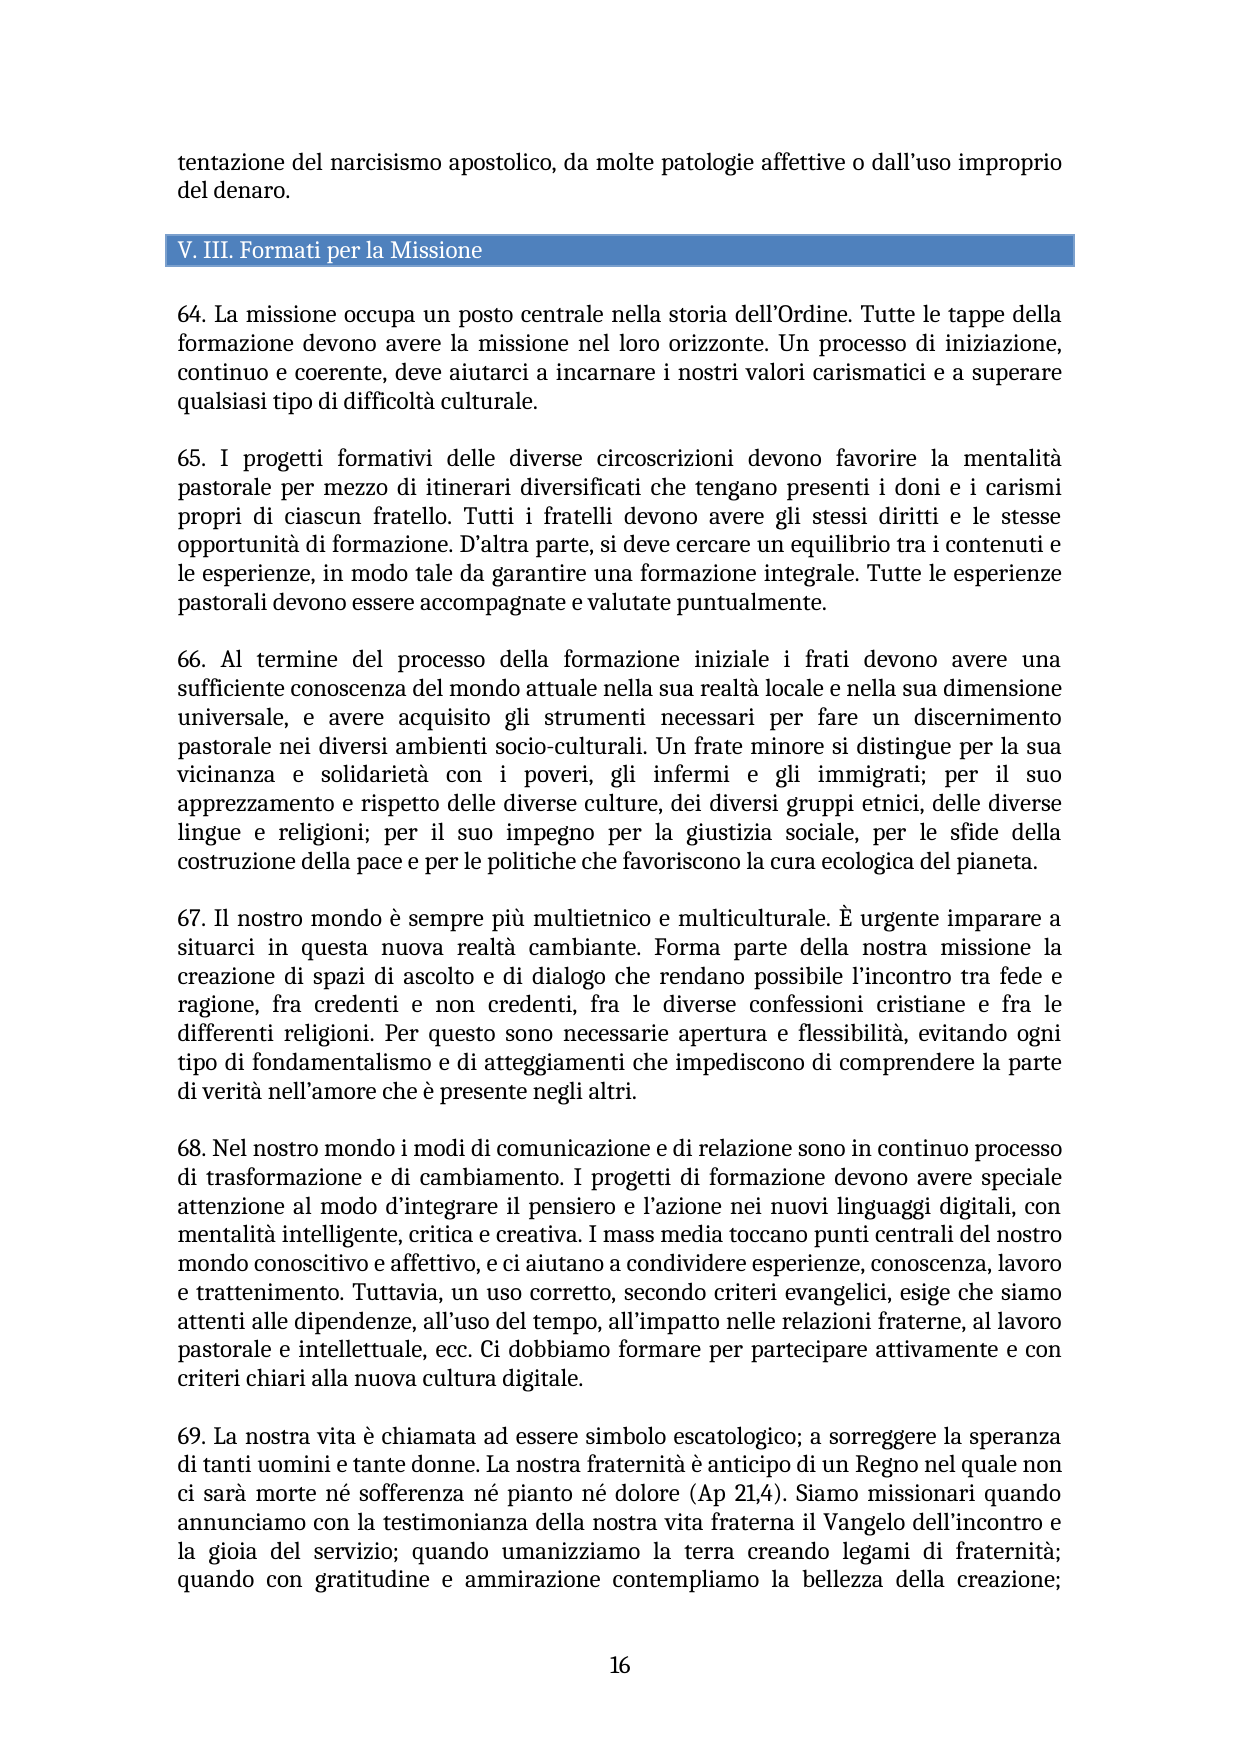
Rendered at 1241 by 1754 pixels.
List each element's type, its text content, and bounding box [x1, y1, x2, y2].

text 68. Nel nostro mondo i modi di comunicazione e di relazione sono in continuo processo di trasformazione e di cambiamento. I progetti di formazione devono avere speciale attenzione al modo d’integrare il pensiero e l’azione nei nuovi linguaggi digitali, con mentalità intelligente, critica e creativa. I mass media toccano punti centrali del nostro mondo conoscitivo e affettivo, e ci aiutano a condividere esperienze, conoscenza, lavoro e trattenimento. Tuttavia, un uso corretto, secondo criteri evangelici, esige che siamo attenti alle dipendenze, all’uso del tempo, all’impatto nelle relazioni fraterne, al lavoro pastorale e intellettuale, ecc. Ci dobbiamo formare per partecipare attivamente e con criteri chiari alla nuova cultura digitale. [177, 1134, 1063, 1393]
text 66. Al termine del processo della formazione iniziale i frati devono avere una sufficiente conoscenza del mondo attuale nella sua realtà locale e nella sua dimensione universale, e avere acquisito gli strumenti necessari per fare un discernimento pastorale nei diversi ambienti socio-culturali. Un frate minore si distingue per la sua vicinanza e solidarietà con i poveri, gli infermi e gli immigrati; per il suo apprezzamento e rispetto delle diverse culture, dei diversi gruppi etnici, delle diverse lingue e religioni; per il suo impegno per la giustizia sociale, per le sfide della costruzione della pace e per le politiche che favoriscono la cura ecologica del pianeta. [177, 645, 1063, 875]
text 67. Il nostro mondo è sempre più multietnico e multiculturale. È urgente imparare a situarci in questa nuova realtà cambiante. Forma parte della nostra missione la creazione di spazi di ascolto e di dialogo che rendano possibile l’incontro tra fede e ragione, fra credenti e non credenti, fra le diverse confessioni cristiane e fra le differenti religioni. Per questo sono necessarie apertura e flessibilità, evitando ogni tipo di fondamentalismo e di atteggiamenti che impediscono di comprendere la parte di verità nell’amore che è presente negli altri. [177, 904, 1063, 1105]
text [177, 148, 1063, 205]
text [177, 1422, 1063, 1594]
text 65. I progetti formativi delle diverse circoscrizioni devono favorire la mentalità pastorale per mezzo di itinerari diversificati che tengano presenti i doni e i carismi propri di ciascun fratello. Tutti i fratelli devono avere gli stessi diritti e le stesse opportunità di formazione. D’altra parte, si deve cercare un equilibrio tra i contenuti e le esperienze, in modo tale da garantire una formazione integrale. Tutte le esperienze pastorali devono essere accompagnate e valutate puntualmente. [177, 444, 1063, 617]
text 64. La missione occupa un posto centrale nella storia dell’Ordine. Tutte le tappe della formazione devono avere la missione nel loro orizzonte. Un processo di iniziazione, continuo e coerente, deve aiutarci a incarnare i nostri valori carismatici e a superare qualsiasi tipo di difficoltà culturale. [177, 300, 1063, 415]
table_header V. III. Formati per la Missione [167, 236, 1073, 265]
